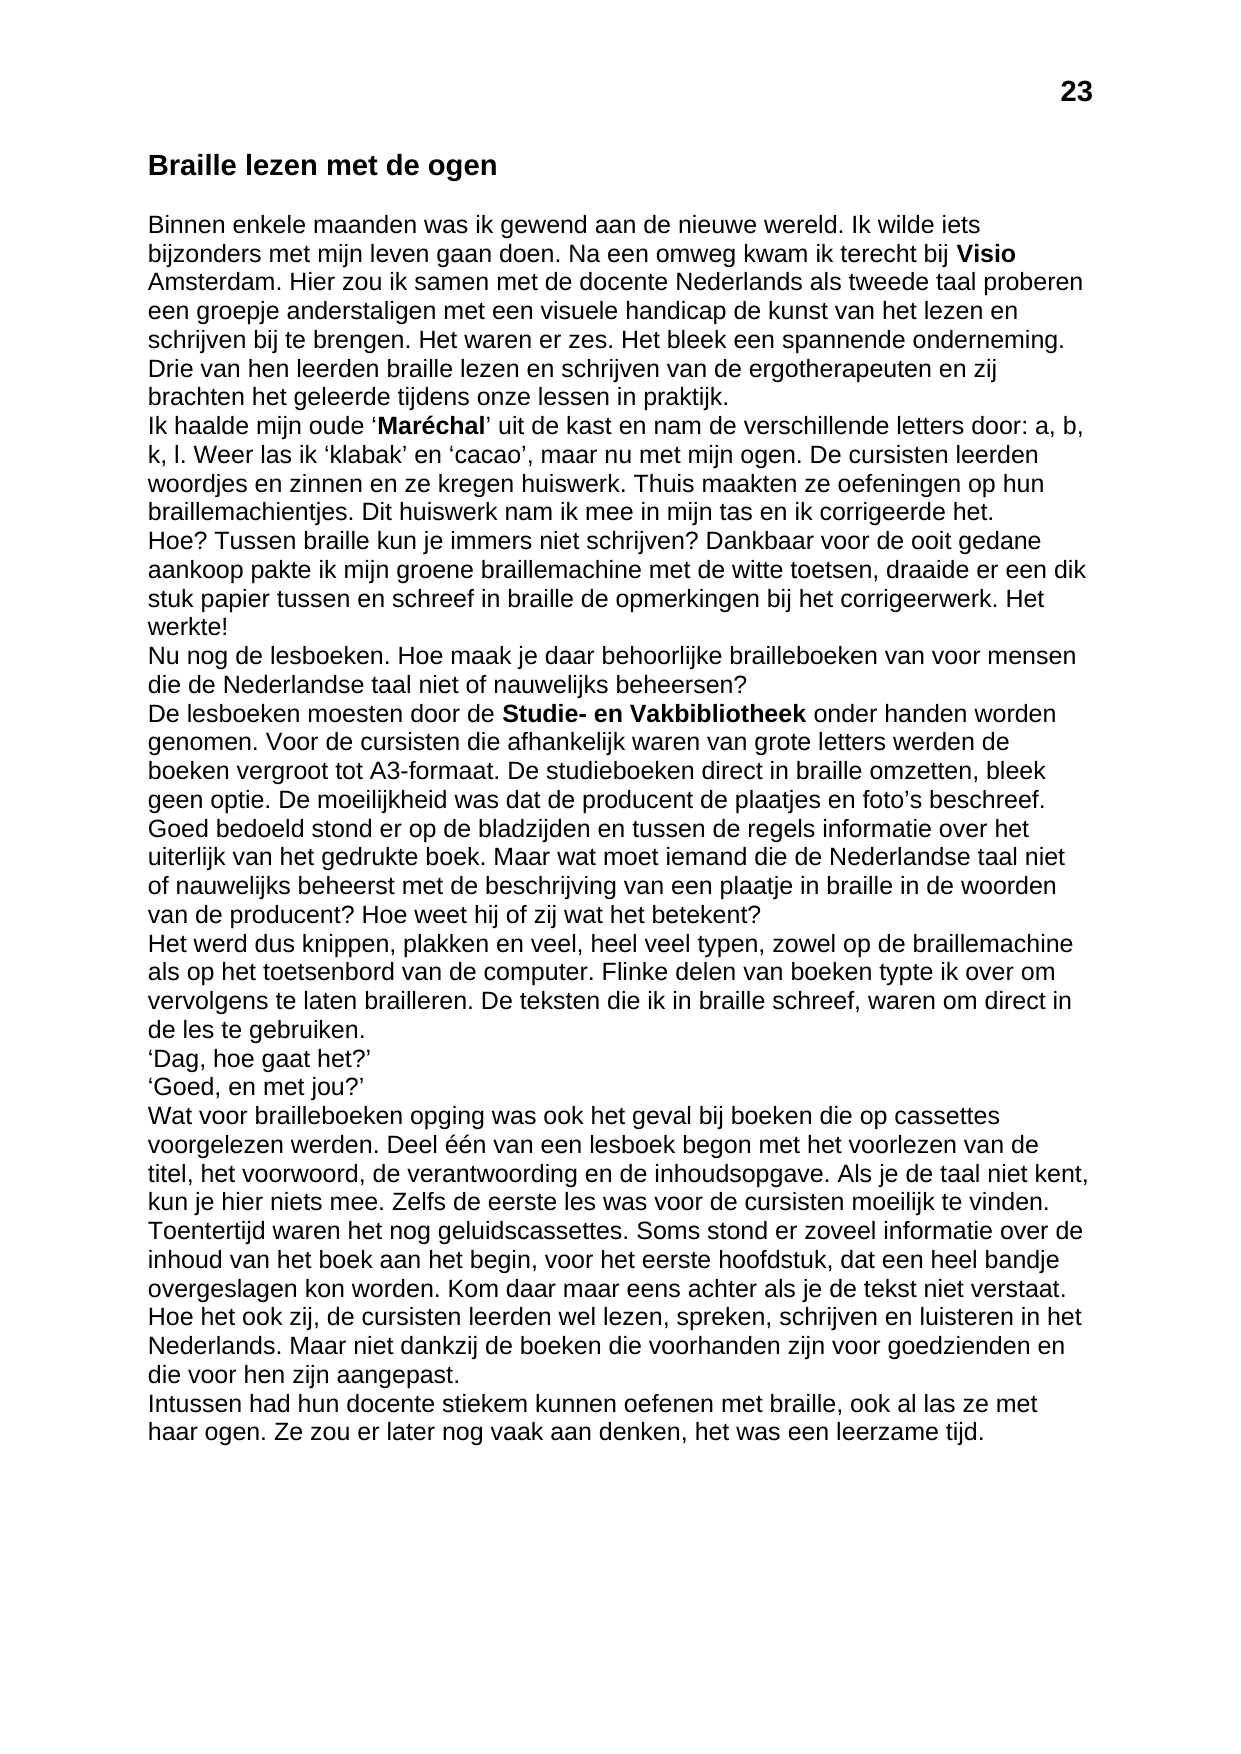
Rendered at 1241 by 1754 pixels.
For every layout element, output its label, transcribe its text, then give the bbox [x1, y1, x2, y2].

text Ik haalde mijn oude ‘Maréchal’ uit de kast en nam de verschillende letters door: a, b, k, l. Weer las ik ‘klabak’ en ‘cacao’, maar nu met mijn ogen. De cursisten leerden woordjes en zinnen en ze kregen huiswerk. Thuis maakten ze oefeningen op hun braillemachientjes. Dit huiswerk nam ik mee in mijn tas en ik corrigeerde het. [148, 411, 1093, 526]
text Binnen enkele maanden was ik gewend aan de nieuwe wereld. Ik wilde iets bijzonders met mijn leven gaan doen. Na een omweg kwam ik terecht bij Visio Amsterdam. Hier zou ik samen met de docente Nederlands als tweede taal proberen een groepje anderstaligen met een visuele handicap de kunst van het lezen en schrijven bij te brengen. Het waren er zes. Het bleek een spannende onderneming. Drie van hen leerden braille lezen en schrijven van de ergotherapeuten en zij brachten het geleerde tijdens onze lessen in praktijk. [148, 210, 1093, 411]
text ‘Dag, hoe gaat het?’ [148, 1044, 1093, 1072]
text Nu nog de lesboeken. Hoe maak je daar behoorlijke brailleboeken van voor mensen die de Nederlandse taal niet of nauwelijks beheersen? [148, 641, 1093, 699]
text ‘Goed, en met jou?’ [148, 1072, 1093, 1101]
text Toentertijd waren het nog geluidscassettes. Soms stond er zoveel informatie over de inhoud van het boek aan het begin, voor het eerste hoofdstuk, dat een heel bandje overgeslagen kon worden. Kom daar maar eens achter als je de tekst niet verstaat. [148, 1216, 1093, 1302]
subtitle Braille lezen met de ogen [148, 148, 1093, 181]
text Intussen had hun docente stiekem kunnen oefenen met braille, ook al las ze met haar ogen. Ze zou er later nog vaak aan denken, het was een leerzame tijd. [148, 1389, 1093, 1446]
text Wat voor brailleboeken opging was ook het geval bij boeken die op cassettes voorgelezen werden. Deel één van een lesboek begon met het voorlezen van de titel, het voorwoord, de verantwoording en de inhoudsopgave. Als je de taal niet kent, kun je hier niets mee. Zelfs de eerste les was voor de cursisten moeilijk te vinden. [148, 1101, 1093, 1216]
text Hoe? Tussen braille kun je immers niet schrijven? Dankbaar voor de ooit gedane aankoop pakte ik mijn groene braillemachine met de witte toetsen, draaide er een dik stuk papier tussen en schreef in braille de opmerkingen bij het corrigeerwerk. Het werkte! [148, 526, 1093, 641]
text Het werd dus knippen, plakken en veel, heel veel typen, zowel op de braillemachine als op het toetsenbord van de computer. Flinke delen van boeken typte ik over om vervolgens te laten brailleren. De teksten die ik in braille schreef, waren om direct in de les te gebruiken. [148, 929, 1093, 1044]
text De lesboeken moesten door de Studie- en Vakbibliotheek onder handen worden genomen. Voor de cursisten die afhankelijk waren van grote letters werden de boeken vergroot tot A3-formaat. De studieboeken direct in braille omzetten, bleek geen optie. De moeilijkheid was dat de producent de plaatjes en foto’s beschreef. Goed bedoeld stond er op de bladzijden en tussen de regels informatie over het uiterlijk van het gedrukte boek. Maar wat moet iemand die de Nederlandse taal niet of nauwelijks beheerst met de beschrijving van een plaatje in braille in de woorden van de producent? Hoe weet hij of zij wat het betekent? [148, 699, 1093, 929]
text Hoe het ook zij, de cursisten leerden wel lezen, spreken, schrijven en luisteren in het Nederlands. Maar niet dankzij de boeken die voorhanden zijn voor goedzienden en die voor hen zijn aangepast. [148, 1302, 1093, 1389]
